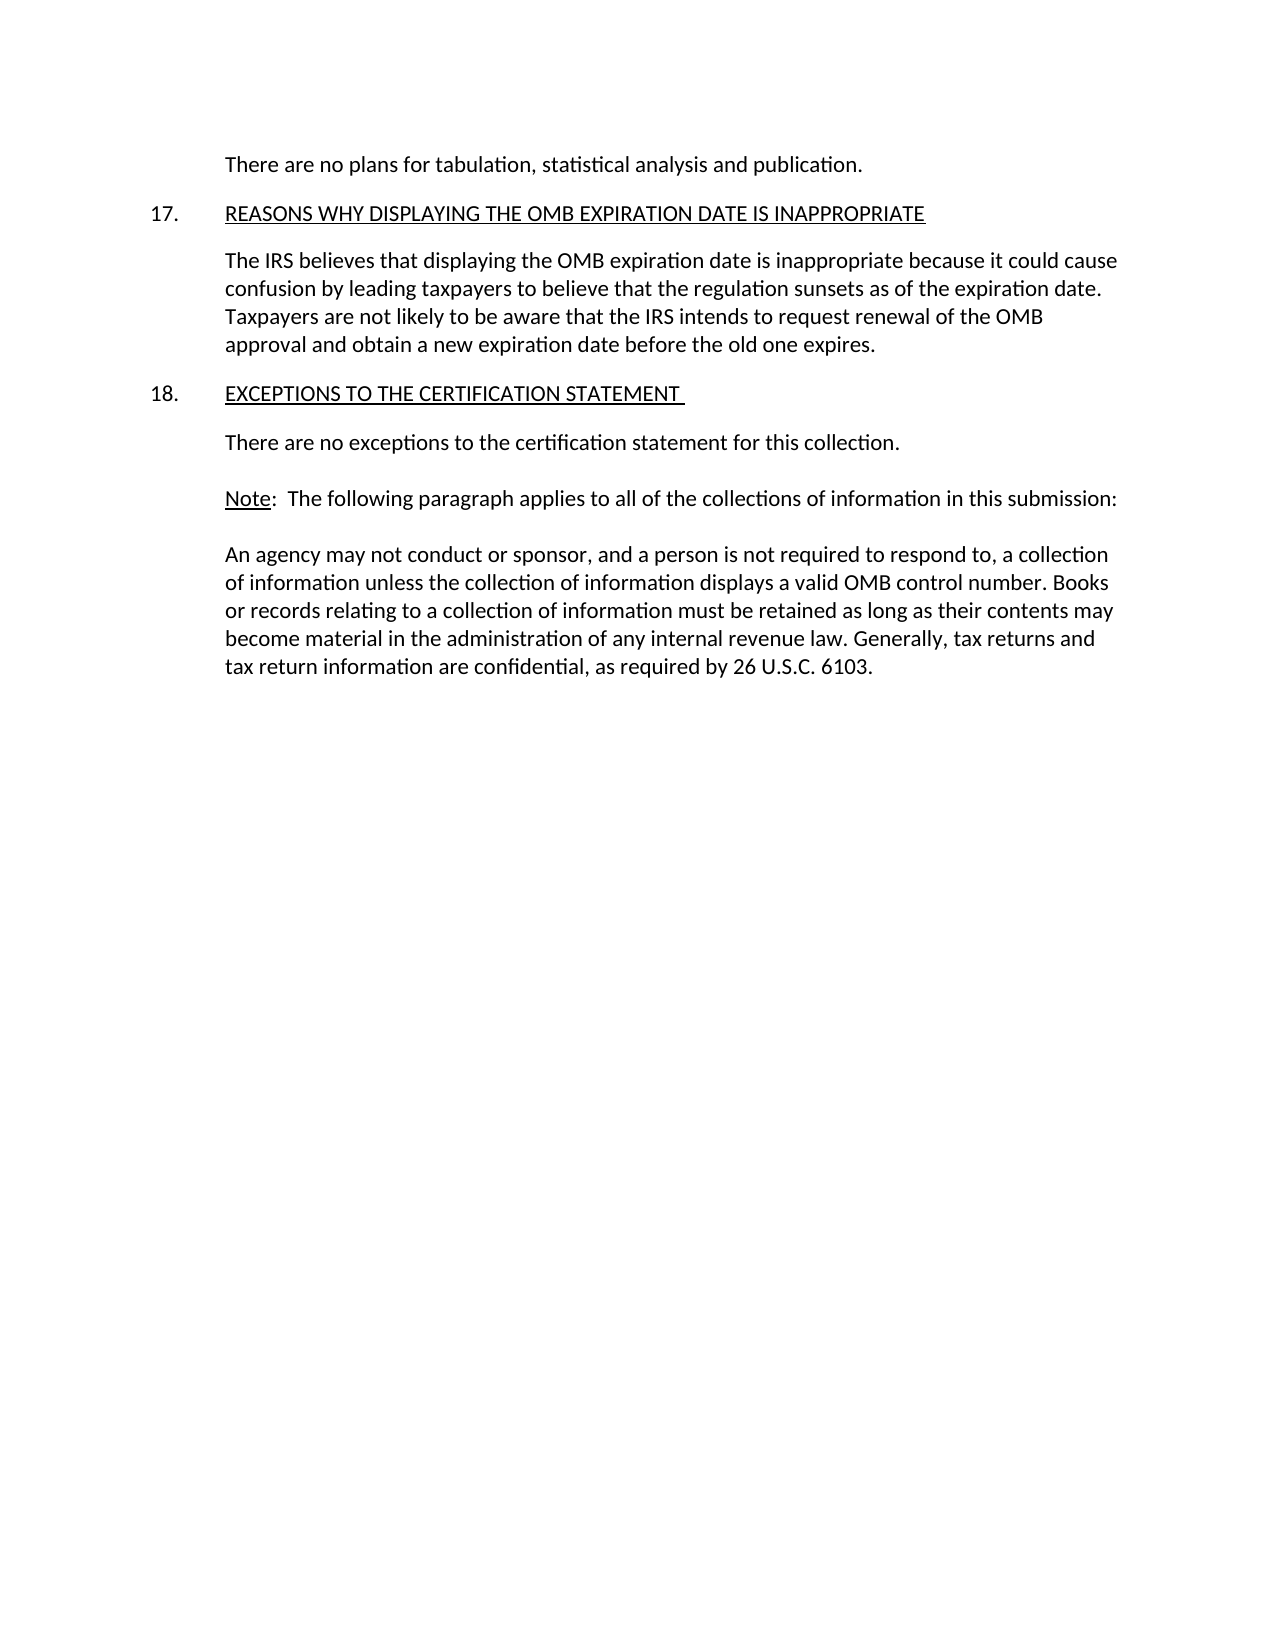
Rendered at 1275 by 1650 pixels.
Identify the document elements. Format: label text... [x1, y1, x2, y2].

text The IRS believes that displaying the OMB expiration date is inappropriate because it could cause confusion by leading taxpayers to believe that the regulation sunsets as of the expiration date. Taxpayers are not likely to be aware that the IRS intends to request renewal of the OMB approval and obtain a new expiration date before the old one expires. [225, 246, 1125, 358]
text There are no plans for tabulation, statistical analysis and publication. [225, 150, 1125, 178]
text There are no exceptions to the certification statement for this collection. [225, 428, 1125, 456]
list EXCEPTIONS TO THE CERTIFICATION STATEMENT [150, 379, 1125, 407]
text Note: The following paragraph applies to all of the collections of information in this submission: [225, 484, 1125, 512]
list REASONS WHY DISPLAYING THE OMB EXPIRATION DATE IS INAPPROPRIATE [150, 199, 1125, 227]
text An agency may not conduct or sponsor, and a person is not required to respond to, a collection of information unless the collection of information displays a valid OMB control number. Books or records relating to a collection of information must be retained as long as their contents may become material in the administration of any internal revenue law. Generally, tax returns and tax return information are confidential, as required by 26 U.S.C. 6103. [225, 540, 1125, 680]
